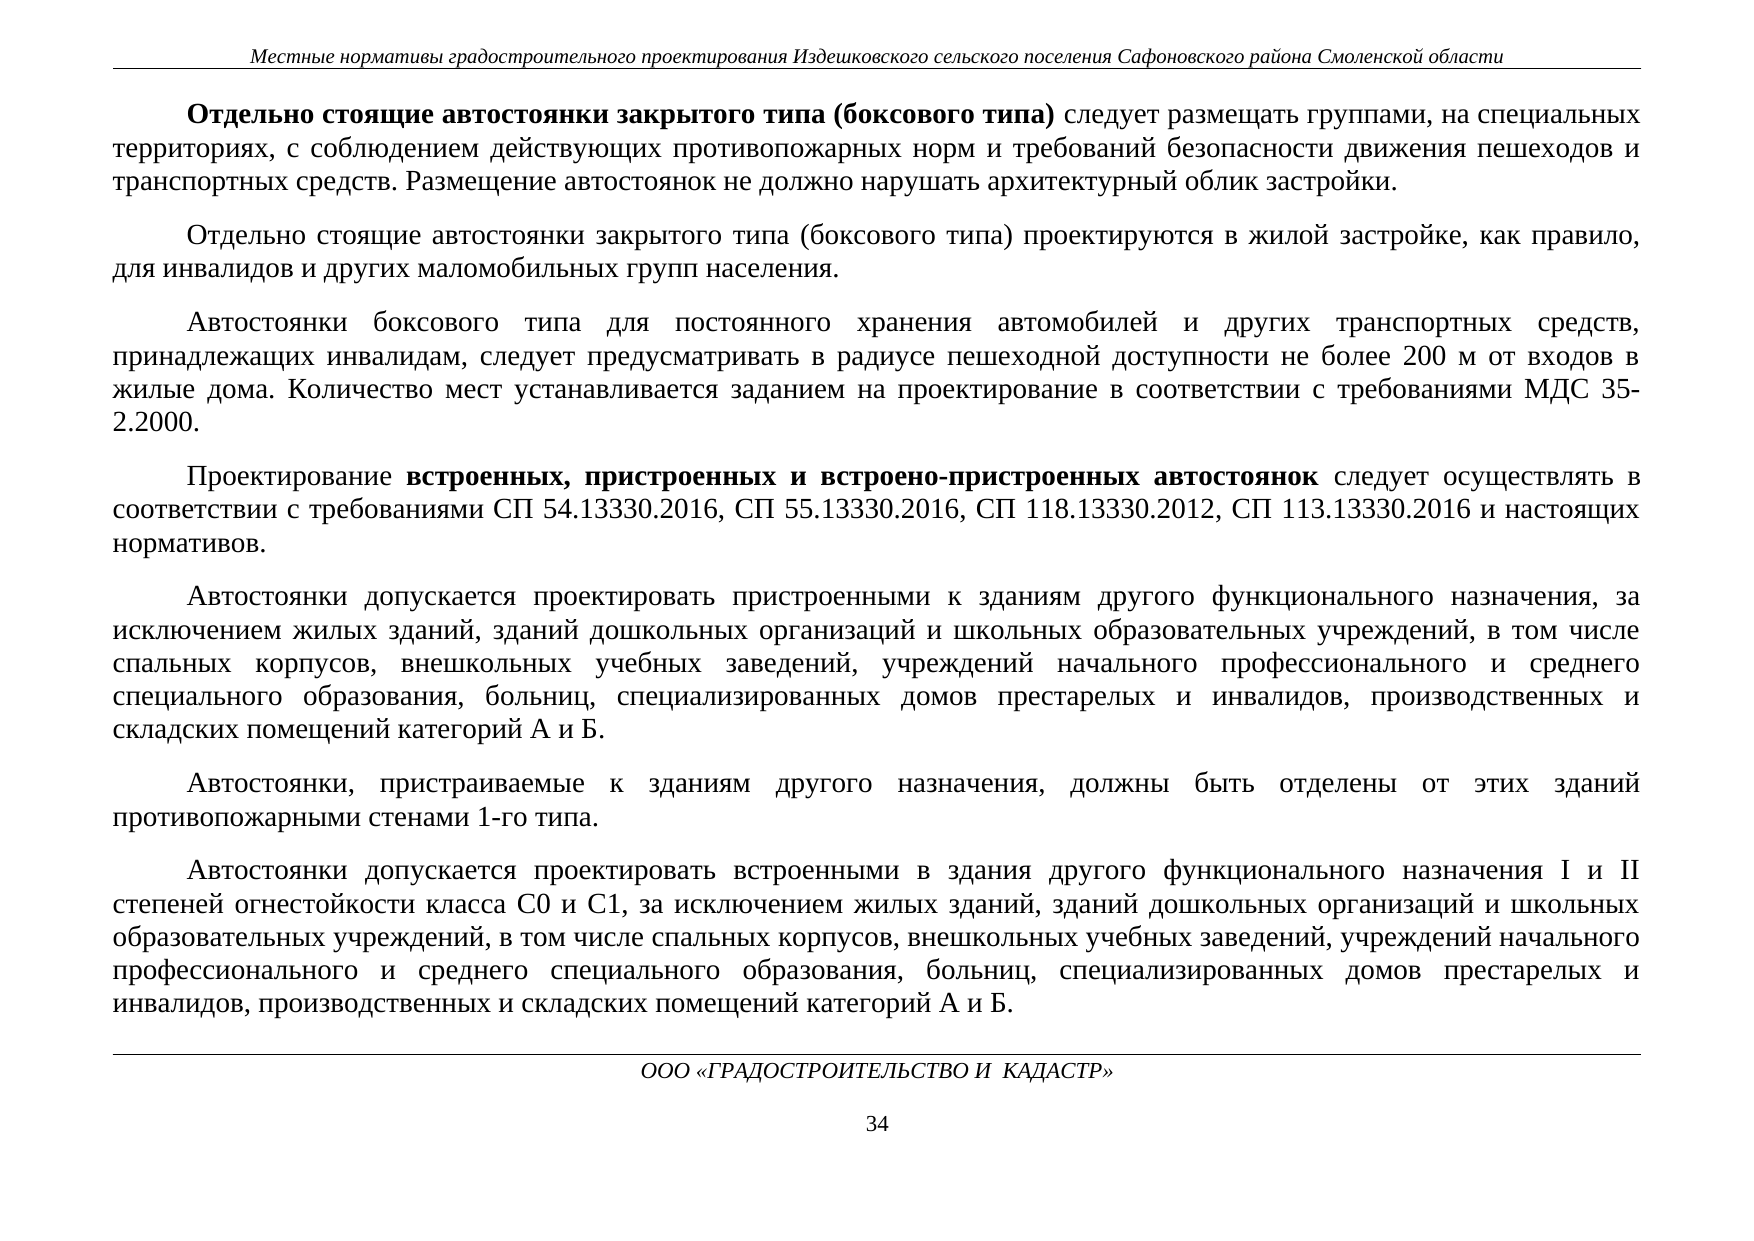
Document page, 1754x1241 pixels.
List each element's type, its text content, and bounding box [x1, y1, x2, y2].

text Автостоянки допускается проектировать пристроенными к зданиям другого функционального назначения, за исключением жилых зданий, зданий дошкольных организаций и школьных образовательных учреждений, в том числе спальных корпусов, внешкольных учебных заведений, учреждений начального профессионального и среднего специального образования, больниц, специализированных домов престарелых и инвалидов, производственных и складских помещений категорий А и Б. [112, 579, 1641, 745]
text Отдельно стоящие автостоянки закрытого типа (боксового типа) проектируются в жилой застройке, как правило, для инвалидов и других маломобильных групп населения. [112, 218, 1641, 284]
text Автостоянки, пристраиваемые к зданиям другого назначения, должны быть отделены от этих зданий противопожарными стенами 1-го типа. [112, 766, 1641, 832]
text Автостоянки боксового типа для постоянного хранения автомобилей и других транспортных средств, принадлежащих инвалидам, следует предусматривать в радиусе пешеходной доступности не более от входов в жилые дома. Количество мест устанавливается заданием на проектирование в соответствии с требованиями МДС 35-2.2000. [112, 305, 1641, 438]
text Проектирование встроенных, пристроенных и встроено-пристроенных автостоянок следует осуществлять в соответствии с требованиями СП 54.13330.2016, СП 55.13330.2016, СП 118.13330.2012, СП 113.13330.2016 и настоящих нормативов. [112, 459, 1641, 558]
text Отдельно стоящие автостоянки закрытого типа (боксового типа) следует размещать группами, на специальных территориях, с соблюдением действующих противопожарных норм и требований безопасности движения пешеходов и транспортных средств. Размещение автостоянок не должно нарушать архитектурный облик застройки. [112, 97, 1641, 197]
text Автостоянки допускается проектировать встроенными в здания другого функционального назначения I и II степеней огнестойкости класса С0 и С1, за исключением жилых зданий, зданий дошкольных организаций и школьных образовательных учреждений, в том числе спальных корпусов, внешкольных учебных заведений, учреждений начального профессионального и среднего специального образования, больниц, специализированных домов престарелых и инвалидов, производственных и складских помещений категорий А и Б. [112, 853, 1641, 1019]
